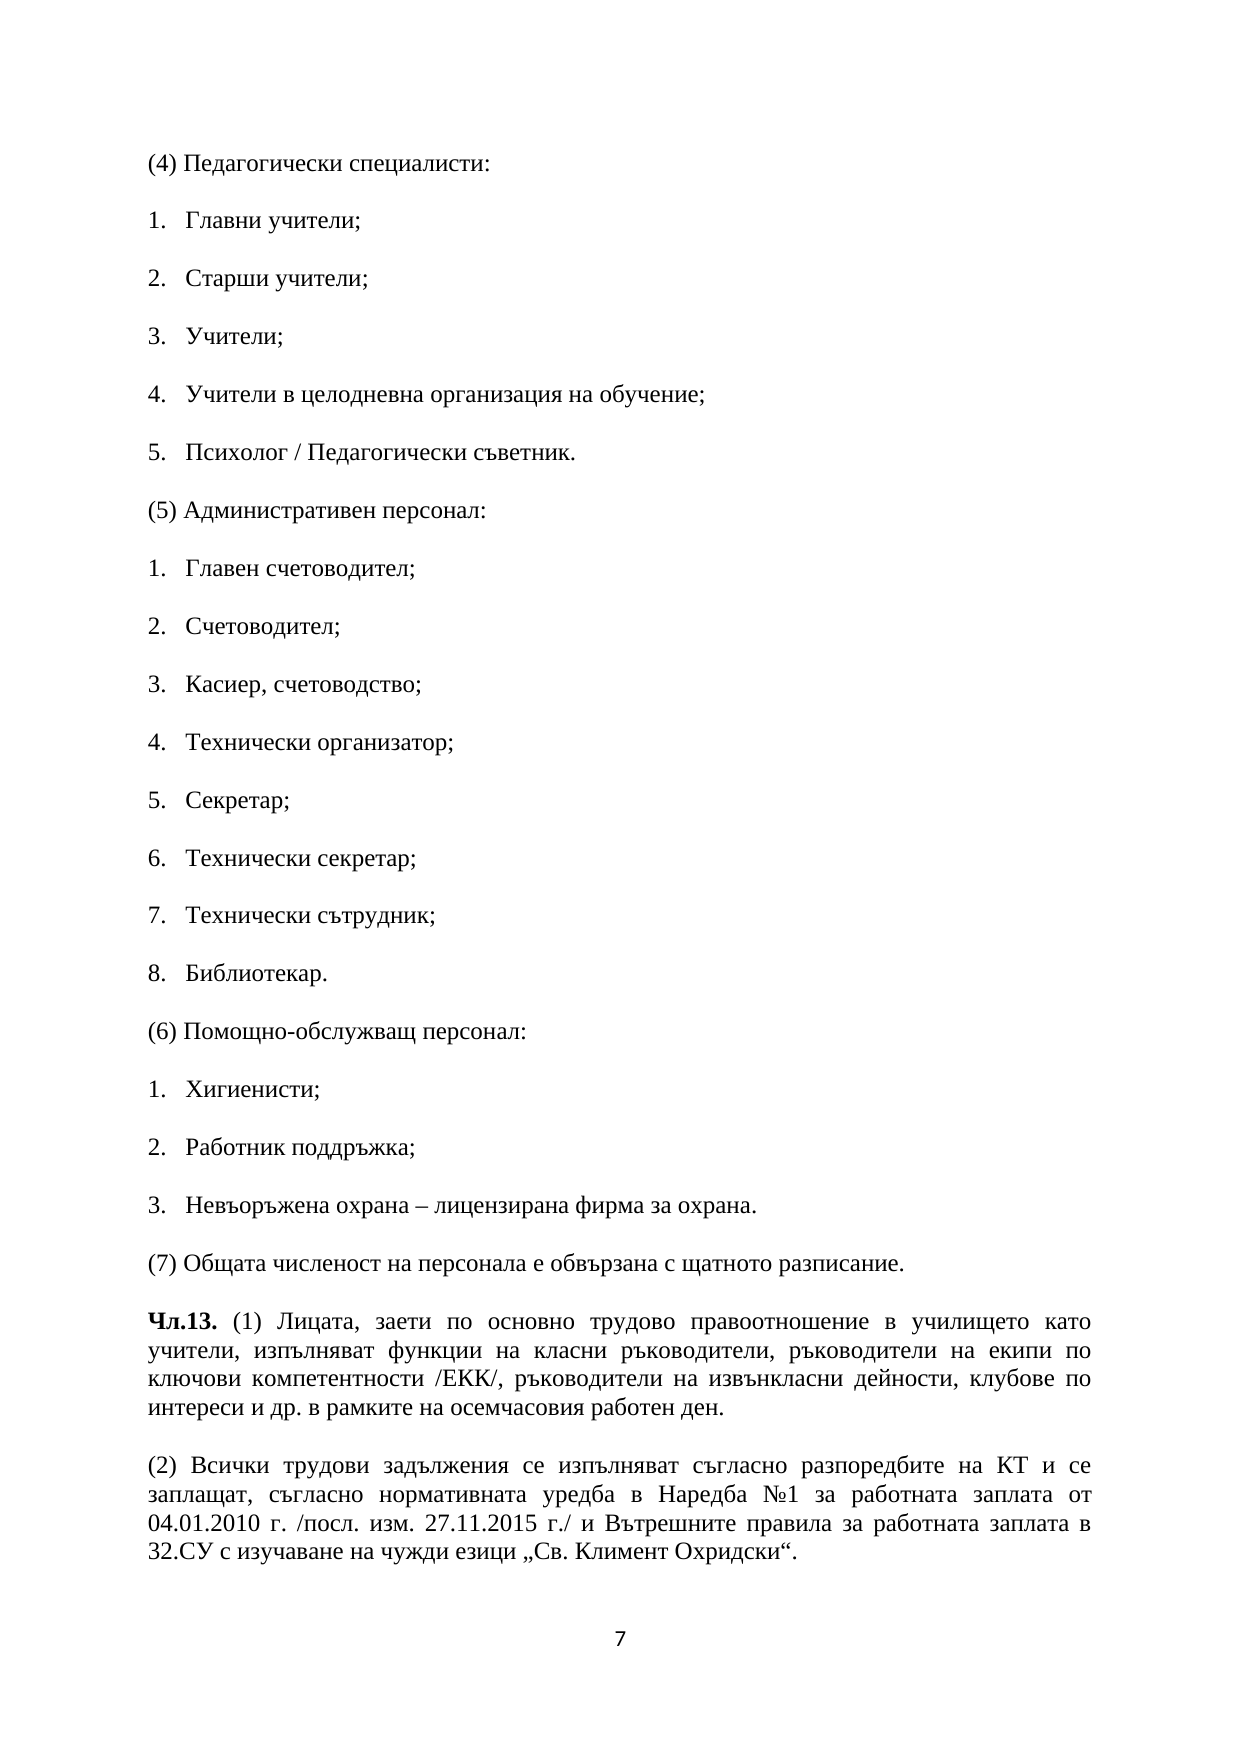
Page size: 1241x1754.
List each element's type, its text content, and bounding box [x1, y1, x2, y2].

text 1. Главни учители; [148, 206, 1093, 234]
text 1. Хигиенисти; [148, 1074, 1093, 1103]
text 8. Библиотекар. [148, 958, 1093, 987]
text 3. Касиер, счетоводство; [148, 669, 1093, 698]
text (7) Общата численост на персонала е обвързана с щатното разписание. [148, 1248, 1093, 1277]
text (6) Помощно-обслужващ персонал: [148, 1016, 1093, 1045]
text 4. Технически организатор; [148, 727, 1093, 756]
text 7. Технически сътрудник; [148, 901, 1093, 929]
text 2. Старши учители; [148, 263, 1093, 292]
text 4. Учители в целодневна организация на обучение; [148, 379, 1093, 408]
text (4) Педагогически специалисти: [148, 148, 1093, 176]
text 3. Учители; [148, 321, 1093, 350]
text 5. Секретар; [148, 785, 1093, 813]
text Чл.13. (1) Лицата, заети по основно трудово правоотношение в училището като учители, изпълняват функции на класни ръководители, ръководители на екипи по ключови компетентности /ЕКК/, ръководители на извънкласни дейности, клубове по интереси и др. в рамките на осемчасовия работен ден. [148, 1306, 1093, 1421]
text 2. Работник поддръжка; [148, 1132, 1093, 1161]
text 6. Технически секретар; [148, 843, 1093, 871]
text 3. Невъоръжена охрана – лицензирана фирма за охрана. [148, 1190, 1093, 1219]
text 2. Счетоводител; [148, 611, 1093, 640]
text (5) Административен персонал: [148, 495, 1093, 524]
text (2) Всички трудови задължения се изпълняват съгласно разпоредбите на КТ и се заплащат, съгласно нормативната уредба в Наредба №1 за работната заплата от 04.01.2010 г. /посл. изм. 27.11.2015 г./ и Вътрешните правила за работната заплата в 32.СУ с изучаване на чужди езици „Св. Климент Охридски“. [148, 1450, 1093, 1565]
text 5. Психолог / Педагогически съветник. [148, 437, 1093, 466]
text 1. Главен счетоводител; [148, 553, 1093, 582]
